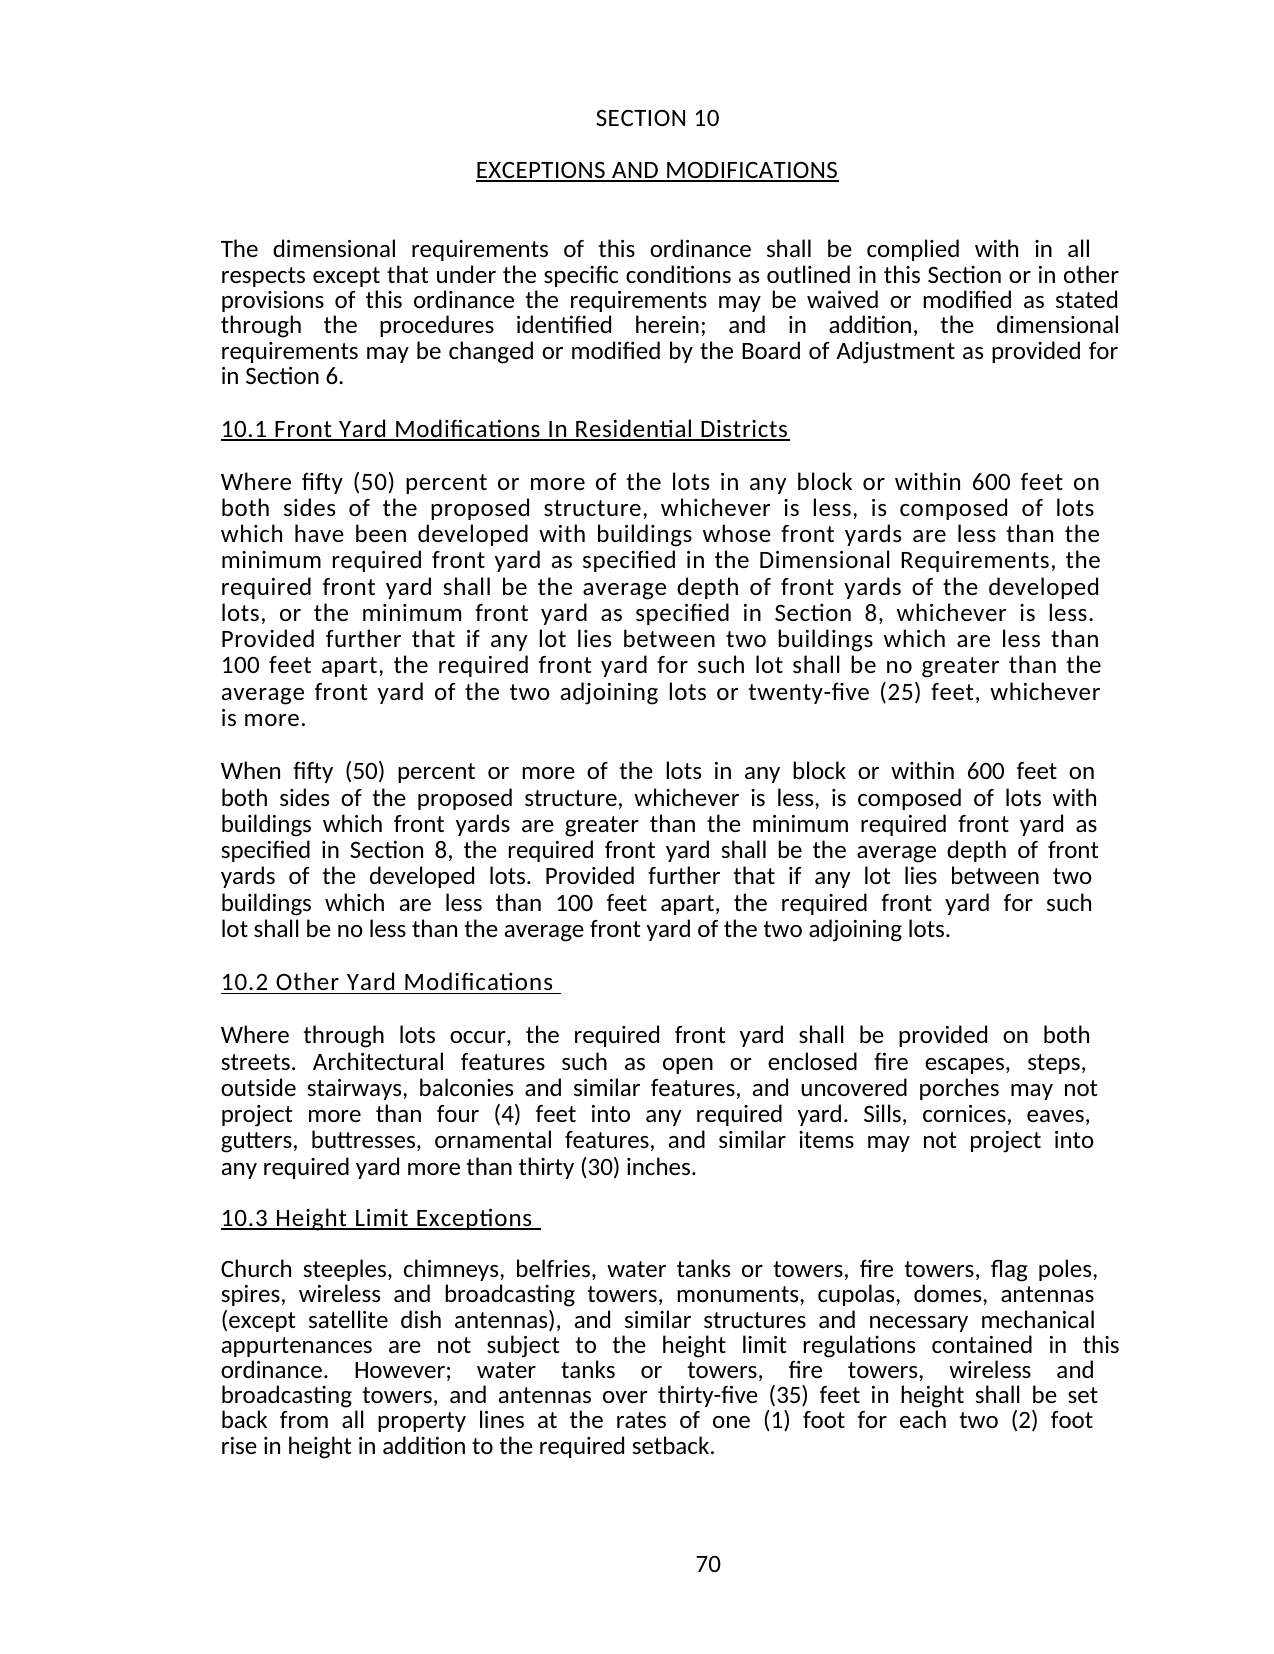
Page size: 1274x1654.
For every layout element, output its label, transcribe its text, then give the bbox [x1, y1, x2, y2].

text Where through lots occur, the required front yard shall be provided on both streets. Architectural features such as open or enclosed fire escapes, steps, outside stairways, balconies and similar features, and uncovered porches may not project more than four (4) feet into any required yard. Sills, cornices, eaves, gutters, buttresses, ornamental features, and similar items may not project into any required yard more than thirty (30) inches. [221, 1023, 1121, 1180]
text Church steeples, chimneys, belfries, water tanks or towers, fire towers, flag poles, spires, wireless and broadcasting towers, monuments, cupolas, domes, antennas (except satellite dish antennas), and similar structures and necessary mechanical appurtenances are not subject to the height limit regulations contained in this ordinance. However; water tanks or towers, fire towers, wireless and broadcasting towers, and antennas over thirty-five (35) feet in height shall be set back from all property lines at the rates of one (1) foot for each two (2) foot rise in height in addition to the required setback. [221, 1257, 1121, 1459]
text EXCEPTIONS AND MODIFICATIONS [476, 154, 1121, 185]
text Where fifty (50) percent or more of the lots in any block or within 600 feet on both sides of the proposed structure, whichever is less, is composed of lots which have been developed with buildings whose front yards are less than the minimum required front yard as specified in the Dimensional Requirements, the required front yard shall be the average depth of front yards of the developed lots, or the minimum front yard as specified in Section 8, whichever is less. Provided further that if any lot lies between two buildings which are less than 100 feet apart, the required front yard for such lot shall be no greater than the average front yard of the two adjoining lots or twenty-five (25) feet, whichever is more. [221, 469, 1121, 732]
text 10.3 Height Limit Exceptions [221, 1201, 1121, 1233]
text When fifty (50) percent or more of the lots in any block or within 600 feet on both sides of the proposed structure, whichever is less, is composed of lots with buildings which front yards are greater than the minimum required front yard as specified in Section 8, the required front yard shall be the average depth of front yards of the developed lots. Provided further that if any lot lies between two buildings which are less than 100 feet apart, the required front yard for such lot shall be no less than the average front yard of the two adjoining lots. [221, 759, 1121, 942]
text SECTION 10 [596, 106, 1121, 132]
text 10.2 Other Yard Modifications [221, 966, 1121, 997]
text 10.1 Front Yard Modifications In Residential Districts [221, 413, 1121, 444]
text The dimensional requirements of this ordinance shall be complied with in all respects except that under the specific conditions as outlined in this Section or in other provisions of this ordinance the requirements may be waived or modified as stated through the procedures identified herein; and in addition, the dimensional requirements may be changed or modified by the Board of Adjustment as provided for in Section 6. [221, 237, 1121, 390]
